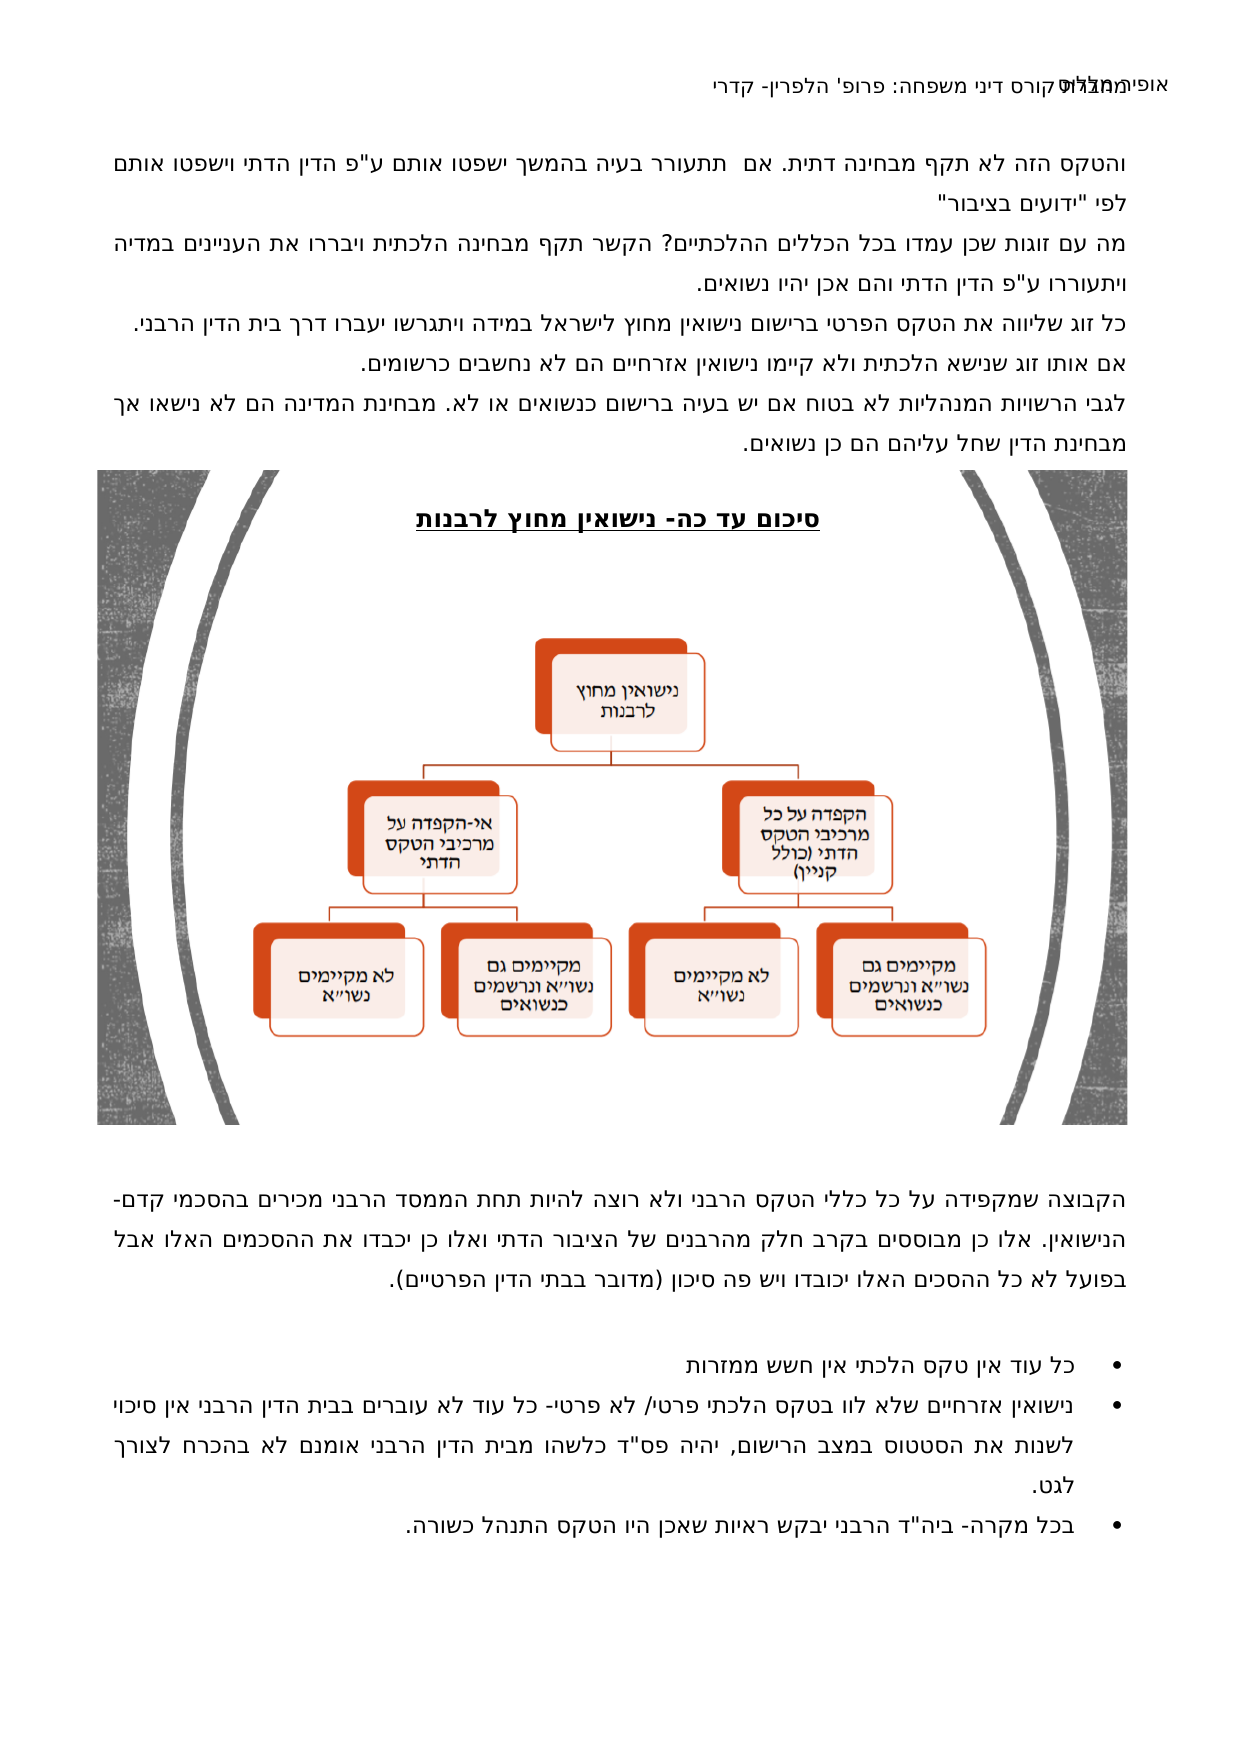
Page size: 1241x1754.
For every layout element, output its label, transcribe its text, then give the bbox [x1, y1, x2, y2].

list בכל מקרה- ביה"ד הרבני יבקש ראיות שאכן היו הטקס התנהל כשורה. [112, 1513, 1113, 1539]
text מה עם זוגות שכן עמדו בכל הכללים ההלכתיים? הקשר תקף מבחינה הלכתית ויבררו את העניינים במדיה ויתעוררו ע"פ הדין הדתי והם אכן יהיו נשואים. [112, 230, 1128, 297]
text כל זוג שליווה את הטקס הפרטי ברישום נישואין מחוץ לישראל במידה ויתגרשו יעברו דרך בית הדין הרבני. [112, 310, 1128, 337]
text הקבוצה שמקפידה על כל כללי הטקס הרבני ולא רוצה להיות תחת הממסד הרבני מכירים בהסכמי קדם- הנישואין. אלו כן מבוססים בקרב חלק מהרבנים של הציבור הדתי ואלו כן יכבדו את ההסכמים האלו אבל בפועל לא כל ההסכים האלו יכובדו ויש פה סיכון (מדובר בבתי הדין הפרטיים). [112, 1186, 1128, 1292]
text אם אותו זוג שנישא הלכתית ולא קיימו נישואין אזרחיים הם לא נחשבים כרשומים. [112, 350, 1128, 377]
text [112, 150, 1128, 217]
picture [97, 470, 1128, 1125]
list נישואין אזרחיים שלא לוו בטקס הלכתי פרטי/ לא פרטי- כל עוד לא עוברים בבית הדין הרבני אין סיכוי לשנות את הסטטוס במצב הרישום, יהיה פס"ד כלשהו מבית הדין הרבני אומנם לא בהכרח לצורך לגט. [112, 1393, 1113, 1499]
list כל עוד אין טקס הלכתי אין חשש ממזרות [112, 1353, 1113, 1379]
text לגבי הרשויות המנהליות לא בטוח אם יש בעיה ברישום כנשואים או לא. מבחינת המדינה הם לא נישאו אך מבחינת הדין שחל עליהם הם כן נשואים. [112, 390, 1128, 457]
